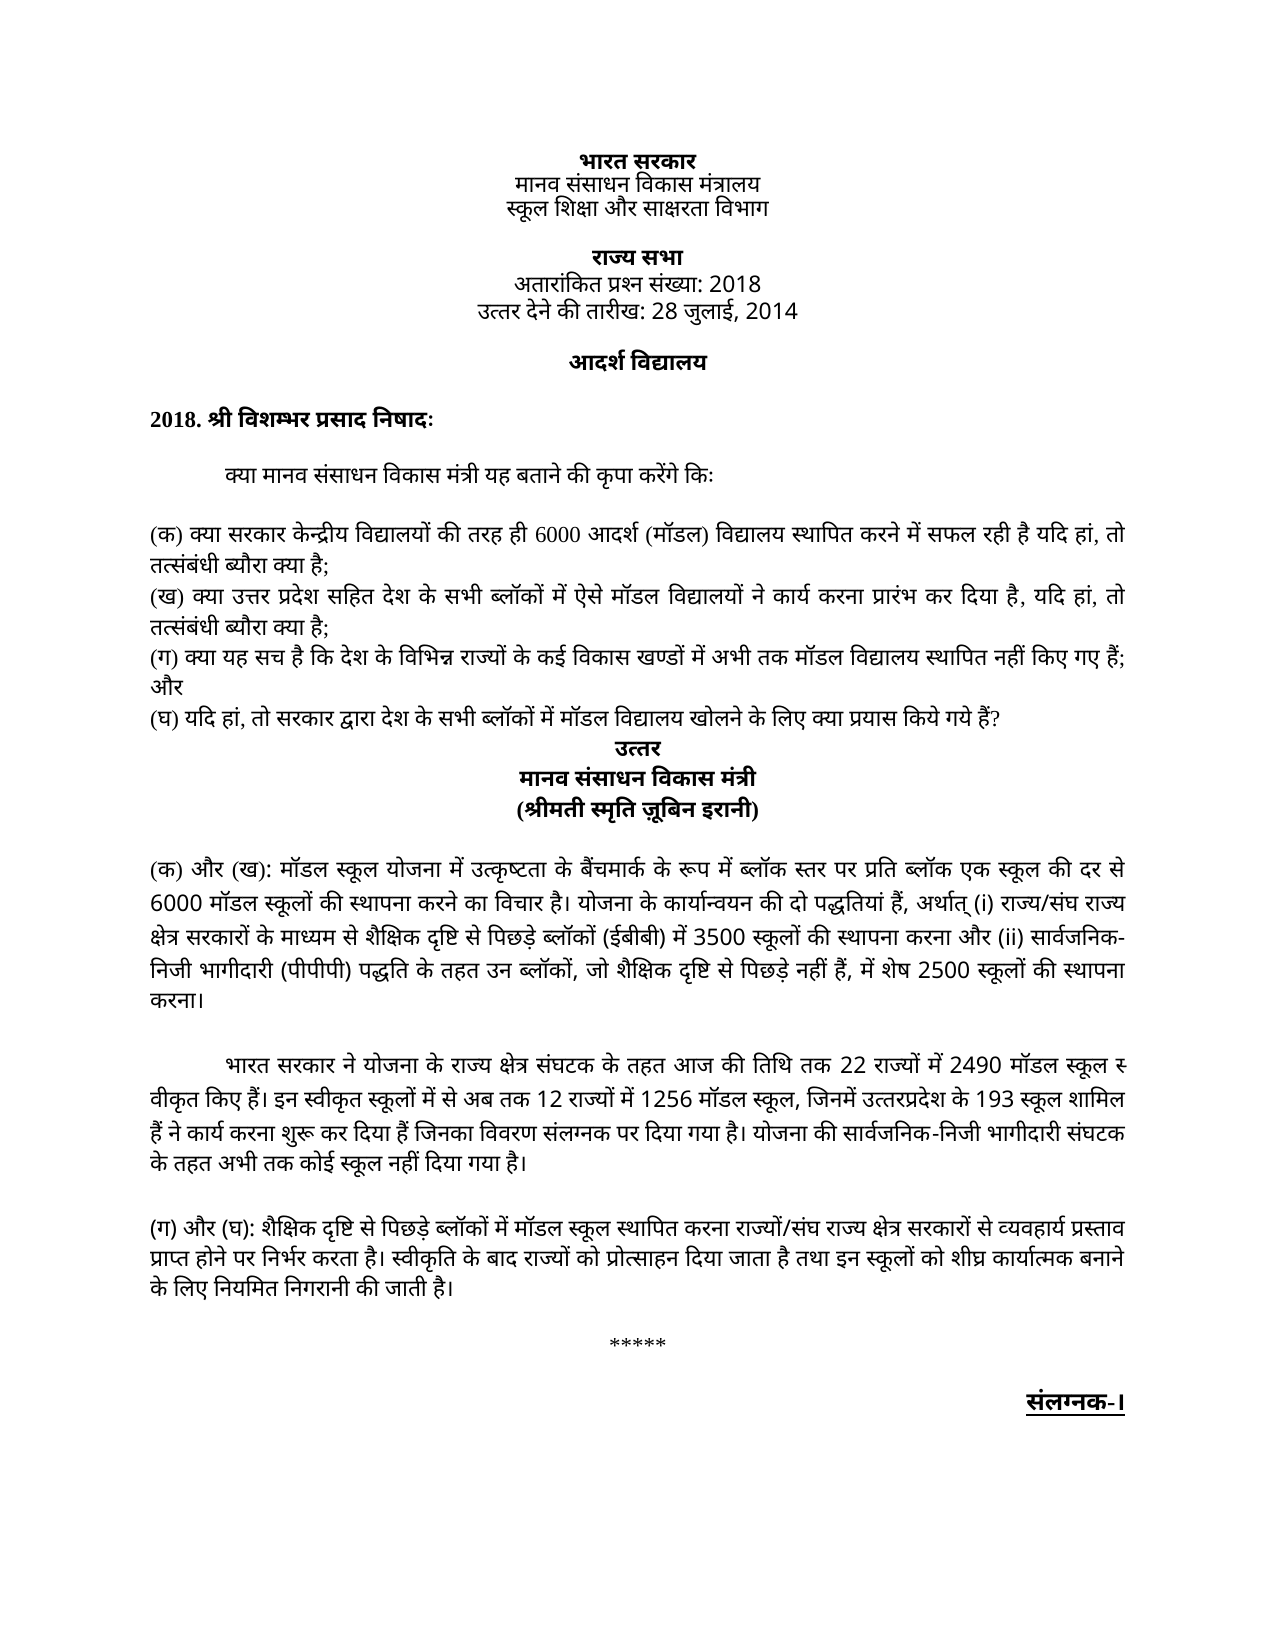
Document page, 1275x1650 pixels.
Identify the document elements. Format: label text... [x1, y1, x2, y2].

text (घ) यदि हां, तो सरकार द्वारा देश के सभी ब्‍लॉकों में मॉडल विद्यालय खोलने के लिए क्या प्रयास किये गये हैं? [150, 705, 1125, 736]
text ***** [150, 1332, 1125, 1358]
text आदर्श विद्यालय [150, 349, 1125, 379]
title अतारांकित प्रश्‍न संख्‍या: 2018 [150, 270, 1125, 297]
text (क) क्या सरकार केन्द्रीय विद्यालयों की तरह ही 6000 आदर्श (मॉडल) विद्यालय स्थापित करने में सफल रही है यदि हां, तो तत्संबंधी ब्यौरा क्या है; [150, 522, 1125, 583]
title राज्‍य सभा [150, 247, 1125, 270]
title स्‍कूल शिक्षा और साक्षरता विभाग [150, 198, 1125, 222]
text क्या मानव संसाधन विकास मंत्री यह बताने की कृपा करेंगे किः [150, 463, 1125, 522]
text (क) और (ख): मॉडल स्‍कूल योजना में उत्‍कृष्‍टता के बैंचमार्क के रूप में ब्‍लॉक स्‍तर पर प्रति ब्‍लॉक एक स्‍कूल की दर से 6000 मॉडल स्‍कूलों की स्‍थापना करने का विचार है। योजना के कार्यान्‍वयन की दो पद्धतियां हैं, अर्थात् (i) राज्‍य/संघ राज्‍य क्षेत्र सरकारों के माध्‍यम से शैक्षिक दृष्टि से पिछड़े ब्‍लॉकों (ईबीबी) में 3500 स्‍कूलों की स्‍थापना करना और (ii) सार्वजनिक-निजी भागीदारी (पीपीपी) पद्धति के तहत उन ब्‍लॉकों, जो शैक्षिक दृष्टि से पिछड़े नहीं हैं, में शेष 2500 स्‍कूलों की स्‍थापना करना। [150, 853, 1125, 1018]
text 2018. श्री विशम्भर प्रसाद निषादः [150, 406, 1125, 437]
text मानव संसाधन विकास मंत्री [150, 766, 1125, 796]
text भारत सरकार [150, 150, 1125, 174]
text (ख) क्या उत्तर प्रदेश सहित देश के सभी ब्‍लॉकों में ऐसे मॉडल विद्यालयों ने कार्य करना प्रारंभ कर दिया है, यदि हां, तो तत्संबंधी ब्यौरा क्या है; [150, 583, 1125, 644]
title उत्‍तर देने की तारीख: 28 जुलाई, 2014 [150, 297, 1125, 324]
title मानव संसाधन विकास मंत्रालय [150, 174, 1125, 198]
text (ग) और (घ): शैक्षिक दृष्टि से पिछड़े ब्‍लॉकों में मॉडल स्‍कूल स्‍थापित करना राज्‍यों/संघ राज्‍य क्षेत्र सरकारों से व्‍यवहार्य प्रस्‍ताव प्राप्‍त होने पर निर्भर करता है। स्‍वीकृति के बाद राज्‍यों को प्रोत्‍साहन दिया जाता है तथा इन स्‍कूलों को शीघ्र कार्यात्‍मक बनाने के लिए नियमित निगरानी की जाती है। [150, 1212, 1125, 1306]
text (ग) क्या यह सच है कि देश के विभिन्न राज्यों के कई विकास खण्डों में अभी तक मॉडल विद्यालय स्थापित नहीं किए गए हैं; और [150, 644, 1125, 705]
text संलग्‍नक-। [150, 1387, 1125, 1421]
text (श्रीमती स्‍मृति ज़ूबिन इरानी) [150, 796, 1125, 826]
text उत्‍तर [150, 736, 1125, 766]
text भारत सरकार ने योजना के राज्‍य क्षेत्र संघटक के तहत आज की तिथि तक 22 राज्‍यों में 2490 मॉडल स्‍कूल स्‍वीकृत किए हैं। इन स्‍वीकृत स्‍कूलों में से अब तक 12 राज्‍यों में 1256 मॉडल स्‍कूल, जिनमें उत्‍तरप्रदेश के 193 स्‍कूल शामिल हैं ने कार्य करना शुरू कर दिया हैं जिनका विवरण संलग्‍नक पर दिया गया है। योजना की सार्वजनिक-निजी भागीदारी संघटक के तहत अभी तक कोई स्‍कूल नहीं दिया गया है। [150, 1049, 1125, 1181]
